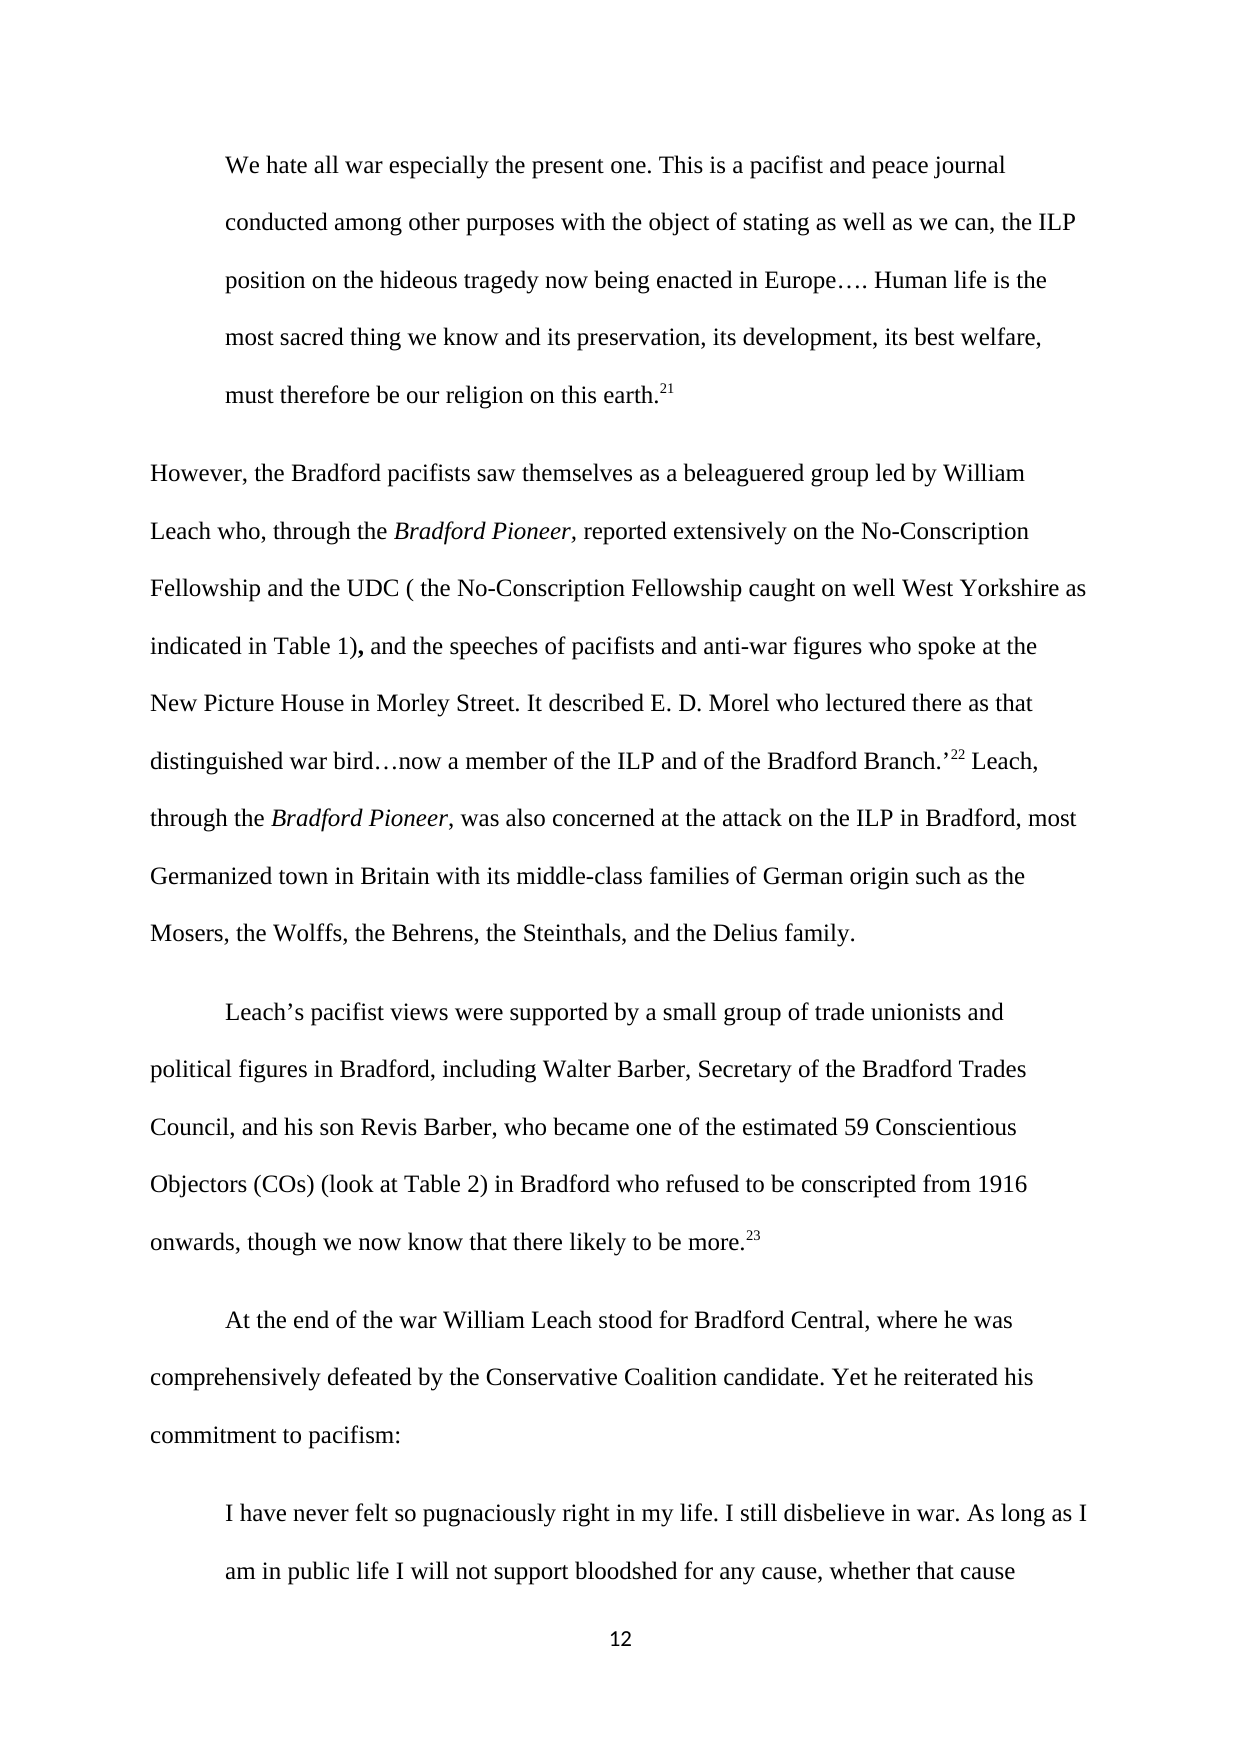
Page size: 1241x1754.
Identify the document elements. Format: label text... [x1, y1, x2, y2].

text At the end of the war William Leach stood for Bradford Central, where he was comprehensively defeated by the Conservative Coalition candidate. Yet he reiterated his commitment to pacifism: [150, 1305, 1090, 1449]
text Leach’s pacifist views were supported by a small group of trade unionists and political figures in Bradford, including Walter Barber, Secretary of the Bradford Trades Council, and his son Revis Barber, who became one of the estimated 59 Conscientious Objectors (COs) (look at Table 2) in Bradford who refused to be conscripted from 1916 onwards, though we now know that there likely to be more. [150, 997, 1090, 1255]
text However, the Bradford pacifists saw themselves as a beleaguered group led by William Leach who, through the Bradford Pioneer, reported extensively on the No-Conscription Fellowship and the UDC ( the No-Conscription Fellowship caught on well West Yorkshire as indicated in Table 1), and the speeches of pacifists and anti-war figures who spoke at the New Picture House in Morley Street. It described E. D. Morel who lectured there as that distinguished war bird…now a member of the ILP and of the Bradford Branch.’ Leach, through the Bradford Pioneer, was also concerned at the attack on the ILP in Bradford, most Germanized town in Britain with its middle-class families of German origin such as the Mosers, the Wolffs, the Behrens, the Steinthals, and the Delius family. [150, 458, 1090, 947]
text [225, 1498, 1090, 1584]
text We hate all war especially the present one. This is a pacifist and peace journal conducted among other purposes with the object of stating as well as we can, the ILP position on the hideous tragedy now being enacted in Europe…. Human life is the most sacred thing we know and its preservation, its development, its best welfare, must therefore be our religion on this earth. [225, 150, 1090, 409]
